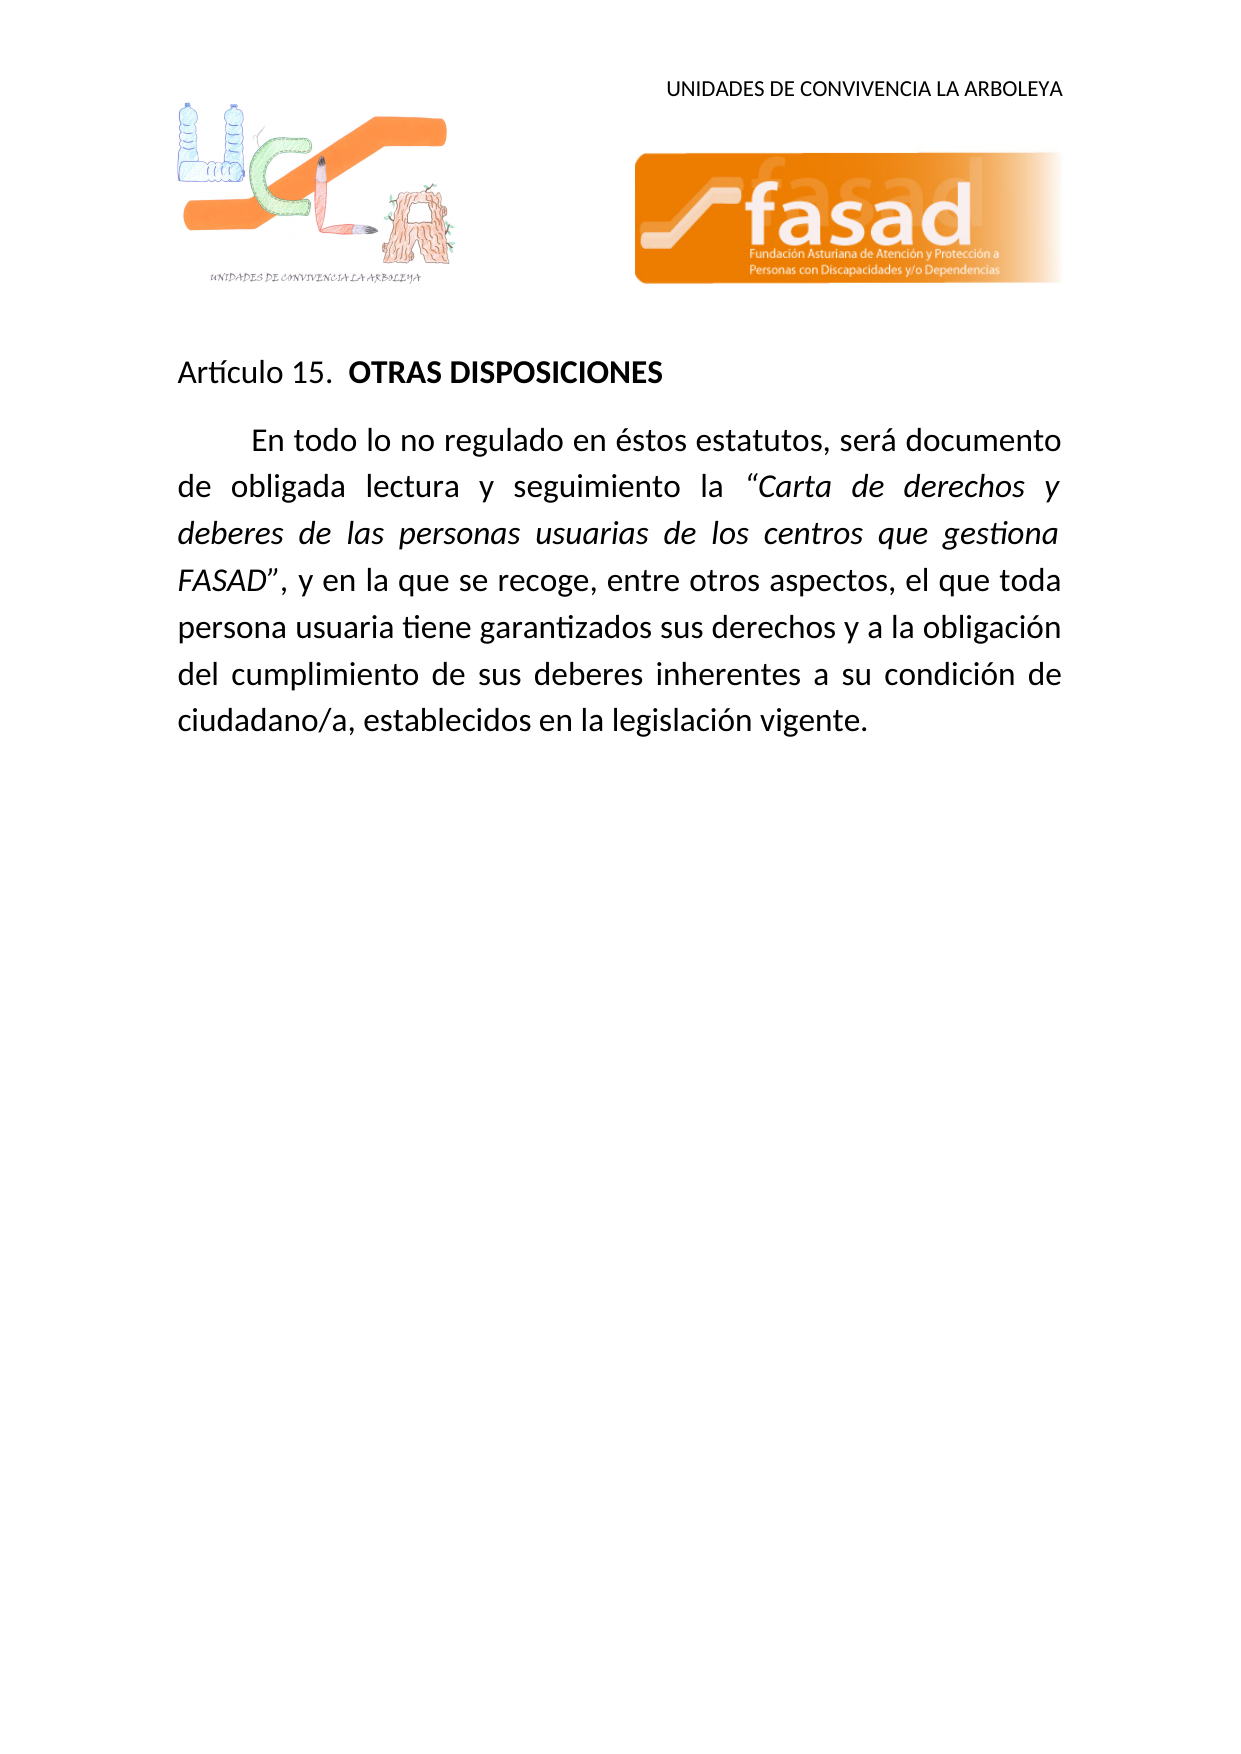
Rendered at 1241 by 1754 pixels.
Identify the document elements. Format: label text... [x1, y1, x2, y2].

text Artículo 15. OTRAS DISPOSICIONES [177, 351, 1063, 392]
picture [635, 144, 1063, 284]
text En todo lo no regulado en éstos estatutos, será documento de obligada lectura y seguimiento la “Carta de derechos y deberes de las personas usuarias de los centros que gestiona FASAD”, y en la que se recoge, entre otros aspectos, el que toda persona usuaria tiene garantizados sus derechos y a la obligación del cumplimiento de sus deberes inherentes a su condición de ciudadano/a, establecidos en la legislación vigente. [177, 419, 1063, 740]
picture [177, 101, 458, 284]
